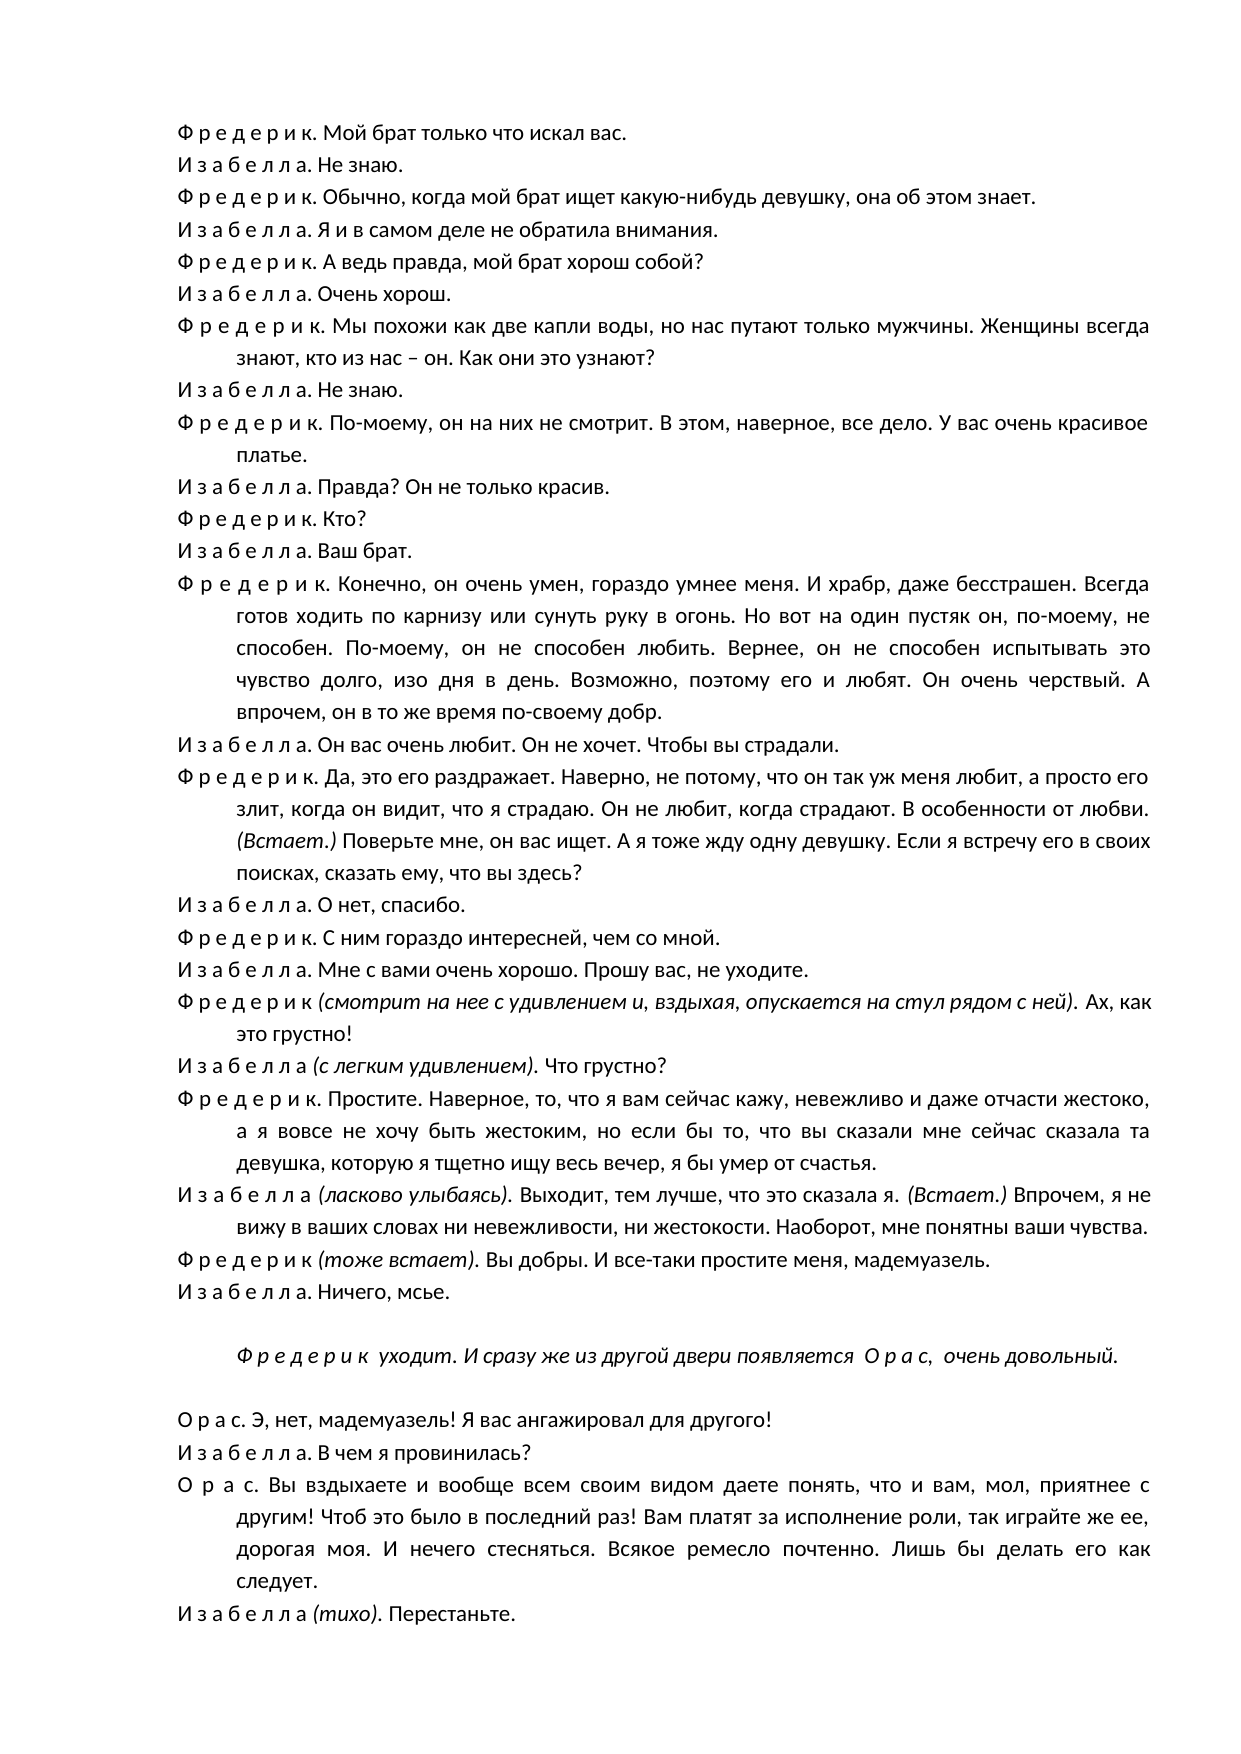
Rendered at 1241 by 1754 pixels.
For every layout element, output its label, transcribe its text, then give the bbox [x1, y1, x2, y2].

text И з а б е л л а. О нет, спасибо. [177, 891, 1152, 919]
text О р а с. Э, нет, мадемуазель! Я вас ангажировал для другого! [177, 1406, 1152, 1434]
text Ф р е д е р и к. Мой брат только что искал вас. [177, 118, 1152, 146]
text И з а б е л л а. Ваш брат. [177, 537, 1152, 564]
text И з а б е л л а. Ничего, мсье. [177, 1277, 1152, 1305]
text И з а б е л л а. Я и в самом деле не обратила внимания. [177, 215, 1152, 243]
text Ф р е д е р и к. А ведь правда, мой брат хорош собой? [177, 247, 1152, 275]
text Ф р е д е р и к. Конечно, он очень умен, гораздо умнее меня. И храбр, даже бесстрашен. Всегда готов ходить по карнизу или сунуть руку в огонь. Но вот на один пустяк он, по-моему, не способен. По-моему, он не способен любить. Вернее, он не способен испытывать это чувство долго, изо дня в день. Возможно, поэтому его и любят. Он очень черствый. А впрочем, он в то же время по-своему добр. [177, 569, 1152, 726]
text Ф р е д е р и к уходит. И сразу же из другой двери появляется О р а с, очень довольный. [177, 1341, 1152, 1369]
text Ф р е д е р и к (тоже встает). Вы добры. И все-таки простите меня, мадемуазель. [177, 1245, 1152, 1273]
text И з а б е л л а (тихо). Перестаньте. [177, 1599, 1152, 1627]
text Ф р е д е р и к. Да, это его раздражает. Наверно, не потому, что он так уж меня любит, а просто его злит, когда он видит, что я страдаю. Он не любит, когда страдают. В особенности от любви. (Встает.) Поверьте мне, он вас ищет. А я тоже жду одну девушку. Если я встречу его в своих поисках, сказать ему, что вы здесь? [177, 762, 1152, 886]
text Ф р е д е р и к. Мы похожи как две капли воды, но нас путают только мужчины. Женщины всегда знают, кто из нас – он. Как они это узнают? [177, 311, 1152, 371]
text О р а с. Вы вздыхаете и вообще всем своим видом даете понять, что и вам, мол, приятнее с другим! Чтоб это было в последний раз! Вам платят за исполнение роли, так играйте же ее, дорогая моя. И нечего стесняться. Всякое ремесло почтенно. Лишь бы делать его как следует. [177, 1470, 1152, 1594]
text Ф р е д е р и к. Простите. Наверное, то, что я вам сейчас кажу, невежливо и даже отчасти жестоко, а я вовсе не хочу быть жестоким, но если бы то, что вы сказали мне сейчас сказала та девушка, которую я тщетно ищу весь вечер, я бы умер от счастья. [177, 1084, 1152, 1176]
text И з а б е л л а. Он вас очень любит. Он не хочет. Чтобы вы страдали. [177, 730, 1152, 758]
text Ф р е д е р и к. По-моему, он на них не смотрит. В этом, наверное, все дело. У вас очень красивое платье. [177, 408, 1152, 468]
text Ф р е д е р и к. Обычно, когда мой брат ищет какую-нибудь девушку, она об этом знает. [177, 182, 1152, 211]
text И з а б е л л а. Не знаю. [177, 376, 1152, 404]
text Ф р е д е р и к (смотрит на нее с удивлением и, вздыхая, опускается на стул рядом с ней). Ах, как это грустно! [177, 987, 1152, 1047]
text И з а б е л л а. Не знаю. [177, 150, 1152, 178]
text И з а б е л л а (с легким удивлением). Что грустно? [177, 1052, 1152, 1079]
text И з а б е л л а. Правда? Он не только красив. [177, 472, 1152, 500]
text Ф р е д е р и к. С ним гораздо интересней, чем со мной. [177, 923, 1152, 951]
text И з а б е л л а. Очень хорош. [177, 279, 1152, 307]
text И з а б е л л а (ласково улыбаясь). Выходит, тем лучше, что это сказала я. (Встает.) Впрочем, я не вижу в ваших словах ни невежливости, ни жестокости. Наоборот, мне понятны ваши чувства. [177, 1180, 1152, 1241]
text И з а б е л л а. Мне с вами очень хорошо. Прошу вас, не уходите. [177, 955, 1152, 983]
text Ф р е д е р и к. Кто? [177, 504, 1152, 532]
text И з а б е л л а. В чем я провинилась? [177, 1438, 1152, 1466]
